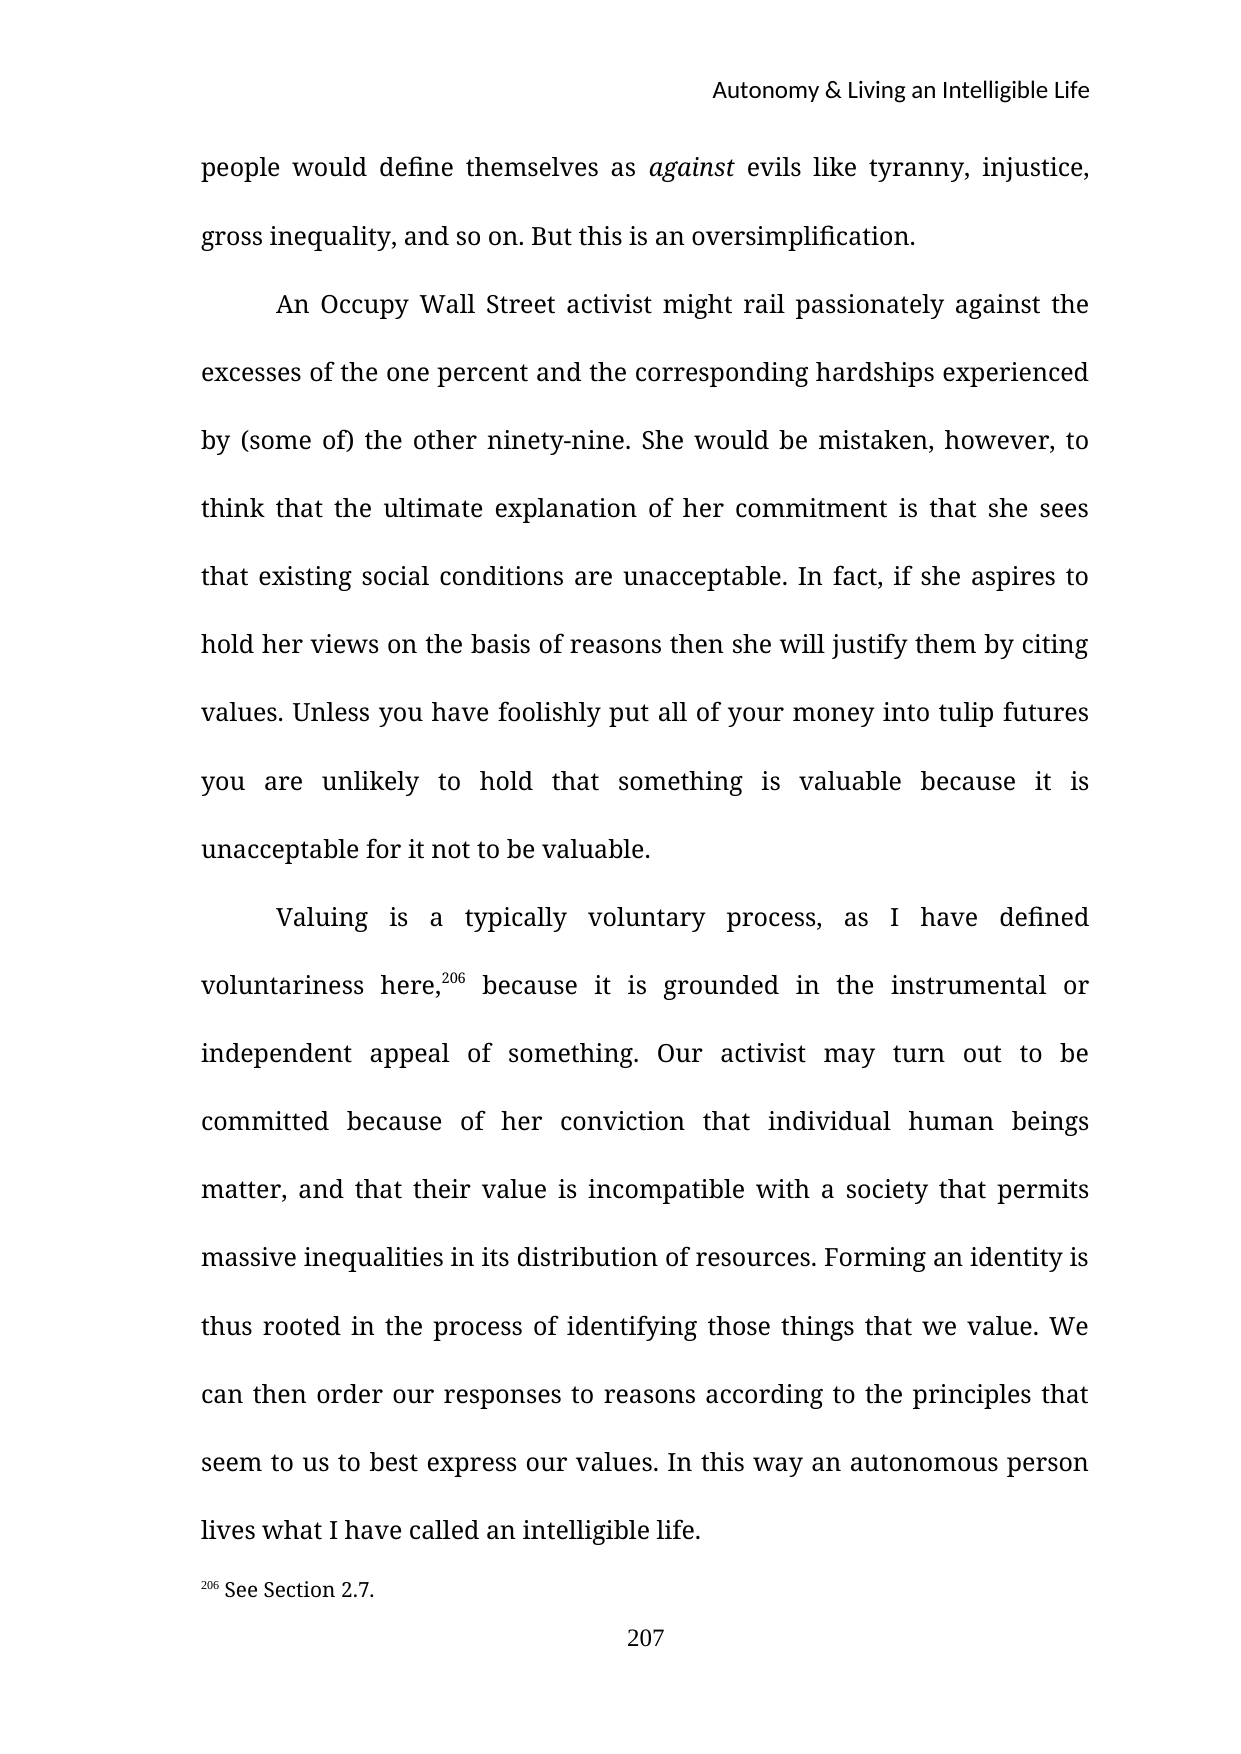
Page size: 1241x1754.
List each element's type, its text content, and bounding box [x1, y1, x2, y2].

text Valuing is a typically voluntary process, as I have defined voluntariness here, because it is grounded in the instrumental or independent appeal of something. Our activist may turn out to be committed because of her conviction that individual human beings matter, and that their value is incompatible with a society that permits massive inequalities in its distribution of resources. Forming an identity is thus rooted in the process of identifying those things that we value. We can then order our responses to reasons according to the principles that seem to us to best express our values. In this way an autonomous person lives what I have called an intelligible life. [201, 899, 1090, 1547]
text An Occupy Wall Street activist might rail passionately against the excesses of the one percent and the corresponding hardships experienced by (some of) the other ninety-nine. She would be mistaken, however, to think that the ultimate explanation of her commitment is that she sees that existing social conditions are unacceptable. In fact, if she aspires to hold her views on the basis of reasons then she will justify them by citing values. Unless you have foolishly put all of your money into tulip futures you are unlikely to hold that something is valuable because it is unacceptable for it not to be valuable. [201, 286, 1090, 865]
